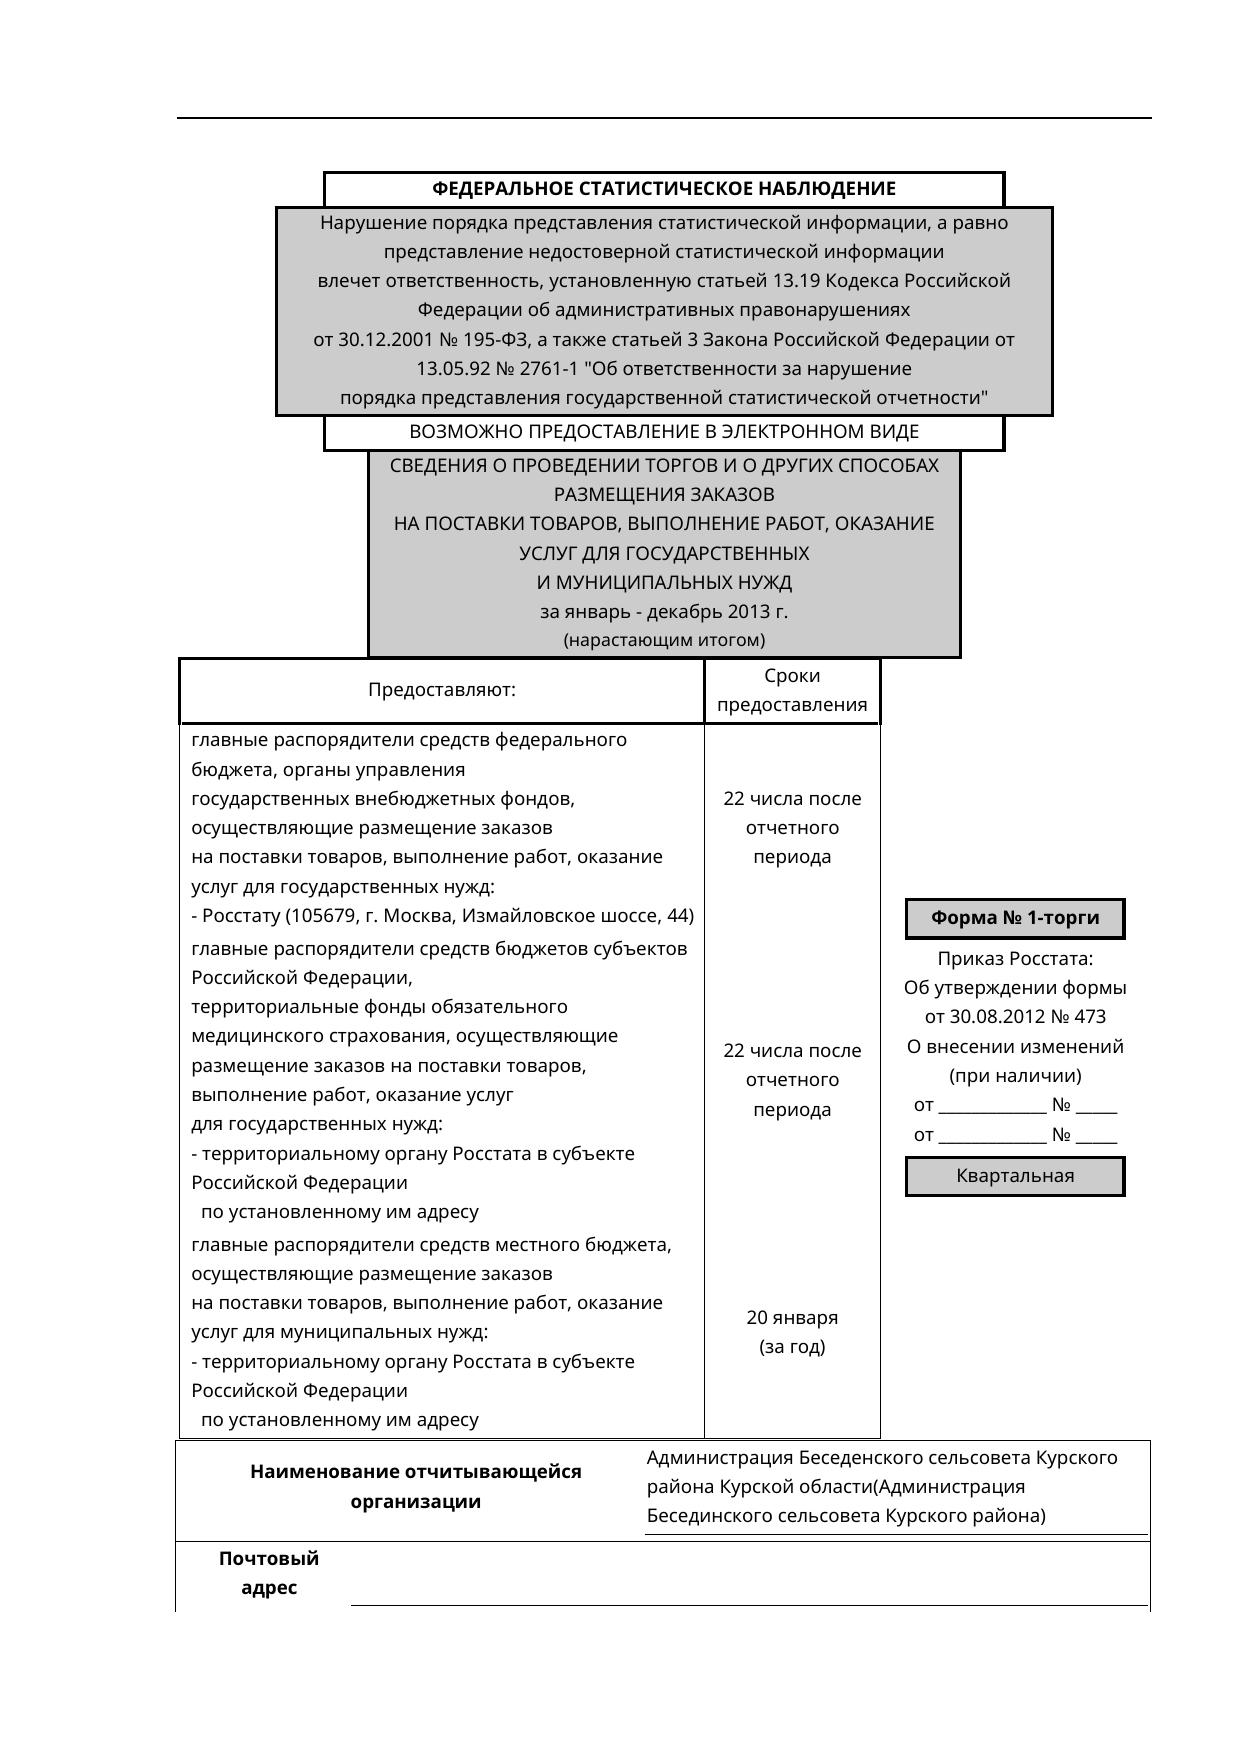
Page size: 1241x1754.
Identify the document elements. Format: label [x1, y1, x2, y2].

table_cell [176, 1542, 1150, 1612]
table_header [176, 1441, 1150, 1541]
table_header [881, 656, 1150, 1440]
table_header [177, 119, 1152, 656]
table_header [176, 656, 881, 1440]
